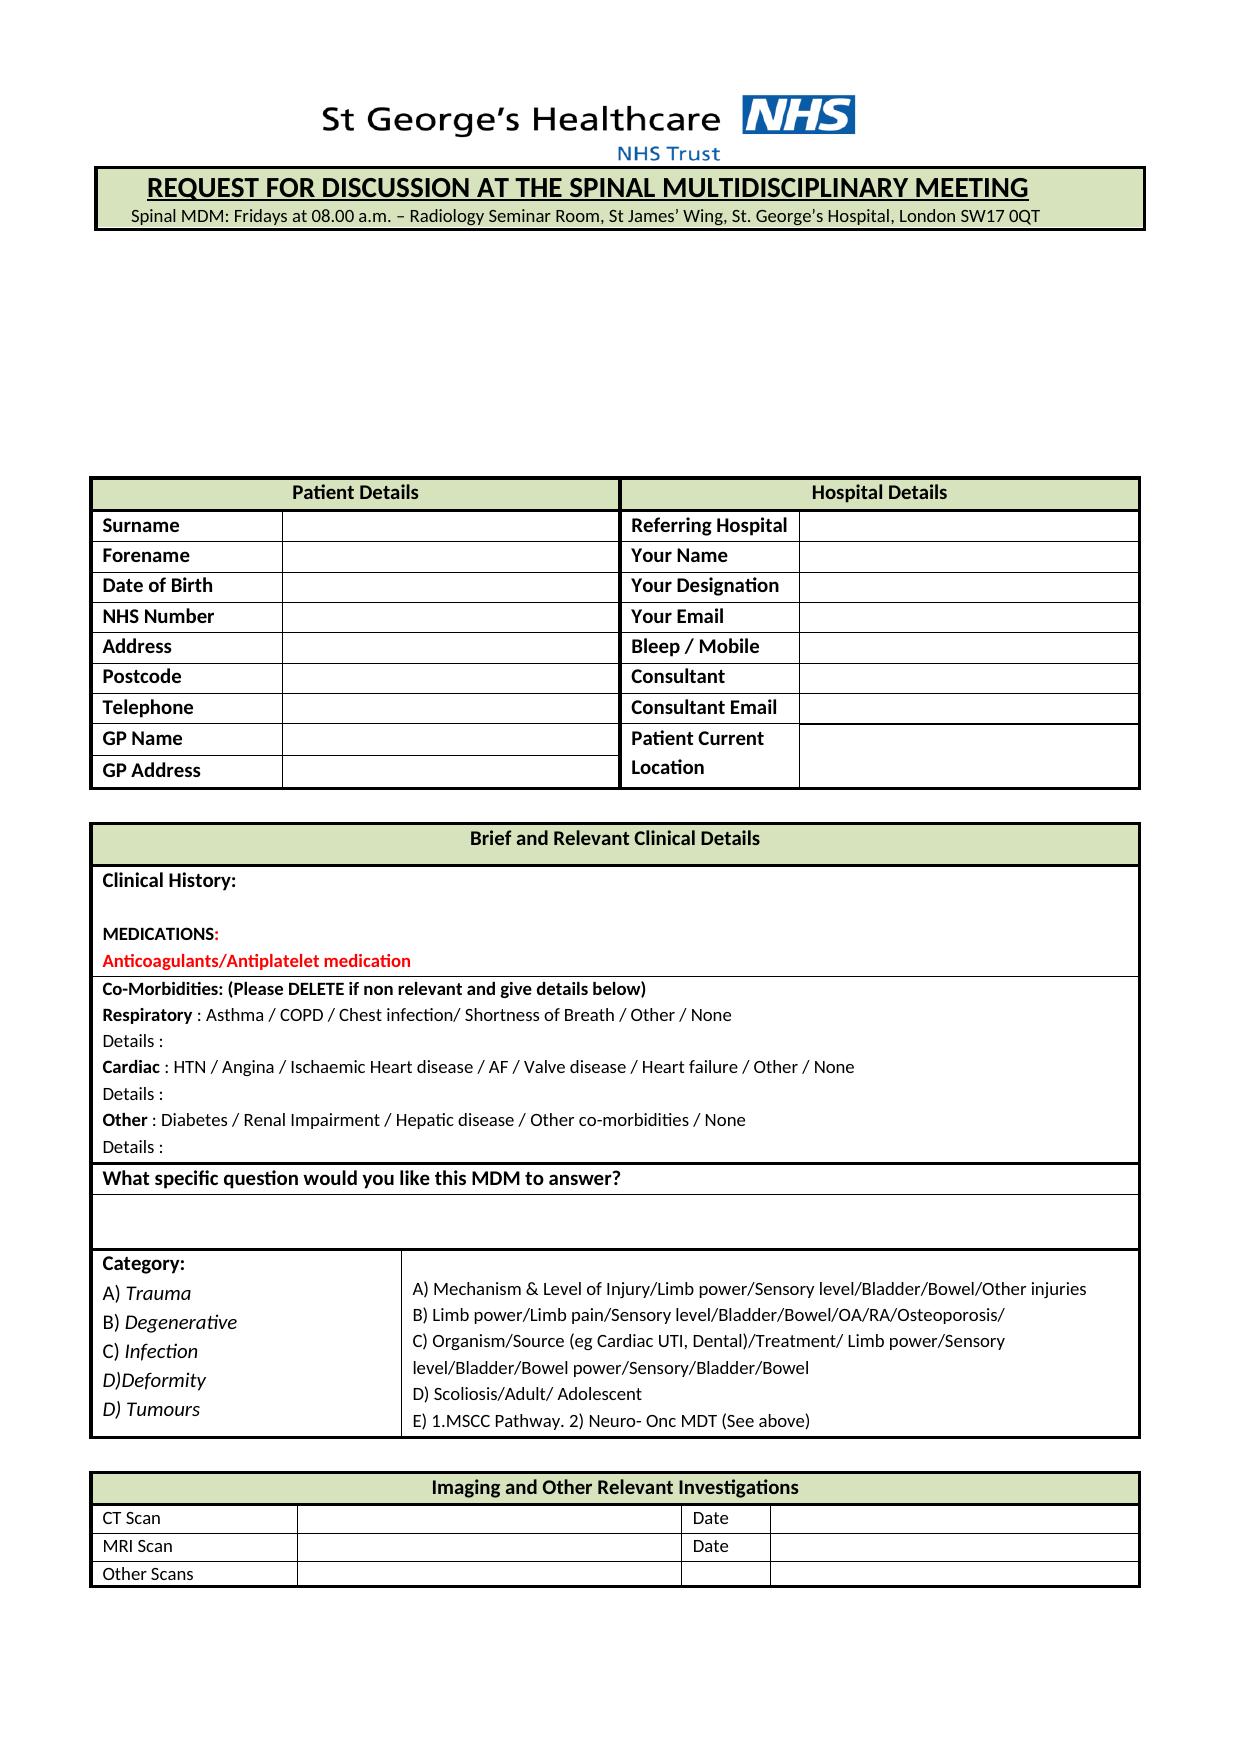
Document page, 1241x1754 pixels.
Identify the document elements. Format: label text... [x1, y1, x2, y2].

table_header Imaging and Other Relevant Investigations [93, 1474, 1138, 1503]
table_cell Patient Current Location [622, 724, 799, 787]
table_cell Your Email [622, 603, 799, 632]
table_cell Other Scans [93, 1562, 297, 1585]
table_cell Your Designation [622, 573, 799, 602]
table_cell CT Scan [93, 1506, 297, 1533]
table_cell Date of Birth [93, 573, 282, 602]
table_cell Referring Hospital [622, 512, 799, 541]
table_cell What specific question would you like this MDM to answer? [93, 1165, 1138, 1194]
table_cell NHS Number [93, 603, 282, 632]
table_cell [298, 1506, 681, 1533]
table_cell [298, 1562, 681, 1585]
table_cell [800, 725, 1138, 787]
table_cell Address [93, 633, 282, 662]
table_header Hospital Details [622, 480, 1138, 509]
table_cell [800, 694, 1138, 723]
table_cell A) Mechanism & Level of Injury/Limb power/Sensory level/Bladder/Bowel/Other injuries B) Limb power/Limb pain/Sensory level/Bladder/Bowel/OA/RA/Osteoporosis/ C) Organism/Source (eg Cardiac UTI, Dental)/Treatment/ Limb power/Sensory level/Bladder/Bowel power/Sensory/Bladder/Bowel D) Scoliosis/Adult/ Adolescent E) 1.MSCC Pathway. 2) Neuro- Onc MDT (See above) [402, 1251, 1138, 1436]
table_cell [298, 1534, 681, 1561]
table_cell [93, 1195, 1138, 1247]
table_cell Co-Morbidities: (Please DELETE if non relevant and give details below) Respiratory : Asthma / COPD / Chest infection/ Shortness of Breath / Other / None Details : Cardiac : HTN / Angina / Ischaemic Heart disease / AF / Valve disease / Heart failure / Other / None Details : Other : Diabetes / Renal Impairment / Hepatic disease / Other co-morbidities / None Details : [93, 977, 1138, 1162]
table_header Patient Details [93, 480, 618, 509]
table_cell [771, 1506, 1138, 1533]
table_cell GP Address [93, 756, 282, 787]
table_cell Bleep / Mobile [622, 633, 799, 662]
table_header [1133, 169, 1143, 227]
table_cell [283, 756, 618, 787]
table_cell MRI Scan [93, 1534, 297, 1561]
table_cell [283, 573, 618, 602]
table_cell [771, 1562, 1138, 1585]
table_cell [800, 633, 1138, 662]
table_cell [283, 542, 618, 572]
table_cell Surname [93, 512, 282, 541]
table_cell [800, 573, 1138, 602]
table_cell [283, 664, 618, 693]
table_cell [283, 633, 618, 662]
table_cell [283, 603, 618, 632]
table_cell Clinical History: MEDICATIONS: Anticoagulants/Antiplatelet medication [93, 867, 1138, 976]
table_cell [800, 512, 1138, 541]
picture [315, 91, 861, 166]
table_cell [800, 542, 1138, 572]
table_cell Your Name [622, 542, 799, 572]
table_cell Category: A) Trauma B) Degenerative C) Infection D)Deformity D) Tumours [93, 1251, 401, 1436]
table_cell Consultant Email [622, 694, 799, 723]
table_cell [283, 512, 618, 541]
table_cell Date [682, 1534, 770, 1561]
table_cell Consultant [622, 664, 799, 693]
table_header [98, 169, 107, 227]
table_cell Date [682, 1506, 770, 1533]
table_cell Postcode [93, 664, 282, 693]
table_cell [283, 694, 618, 723]
table_cell [800, 603, 1138, 632]
table_cell [800, 664, 1138, 693]
table_cell [682, 1562, 770, 1585]
table_header Brief and Relevant Clinical Details [93, 825, 1138, 864]
table_cell GP Name [93, 724, 282, 754]
table_cell [283, 724, 618, 754]
table_cell Forename [93, 542, 282, 572]
table_cell Telephone [93, 694, 282, 723]
table_cell [771, 1534, 1138, 1561]
